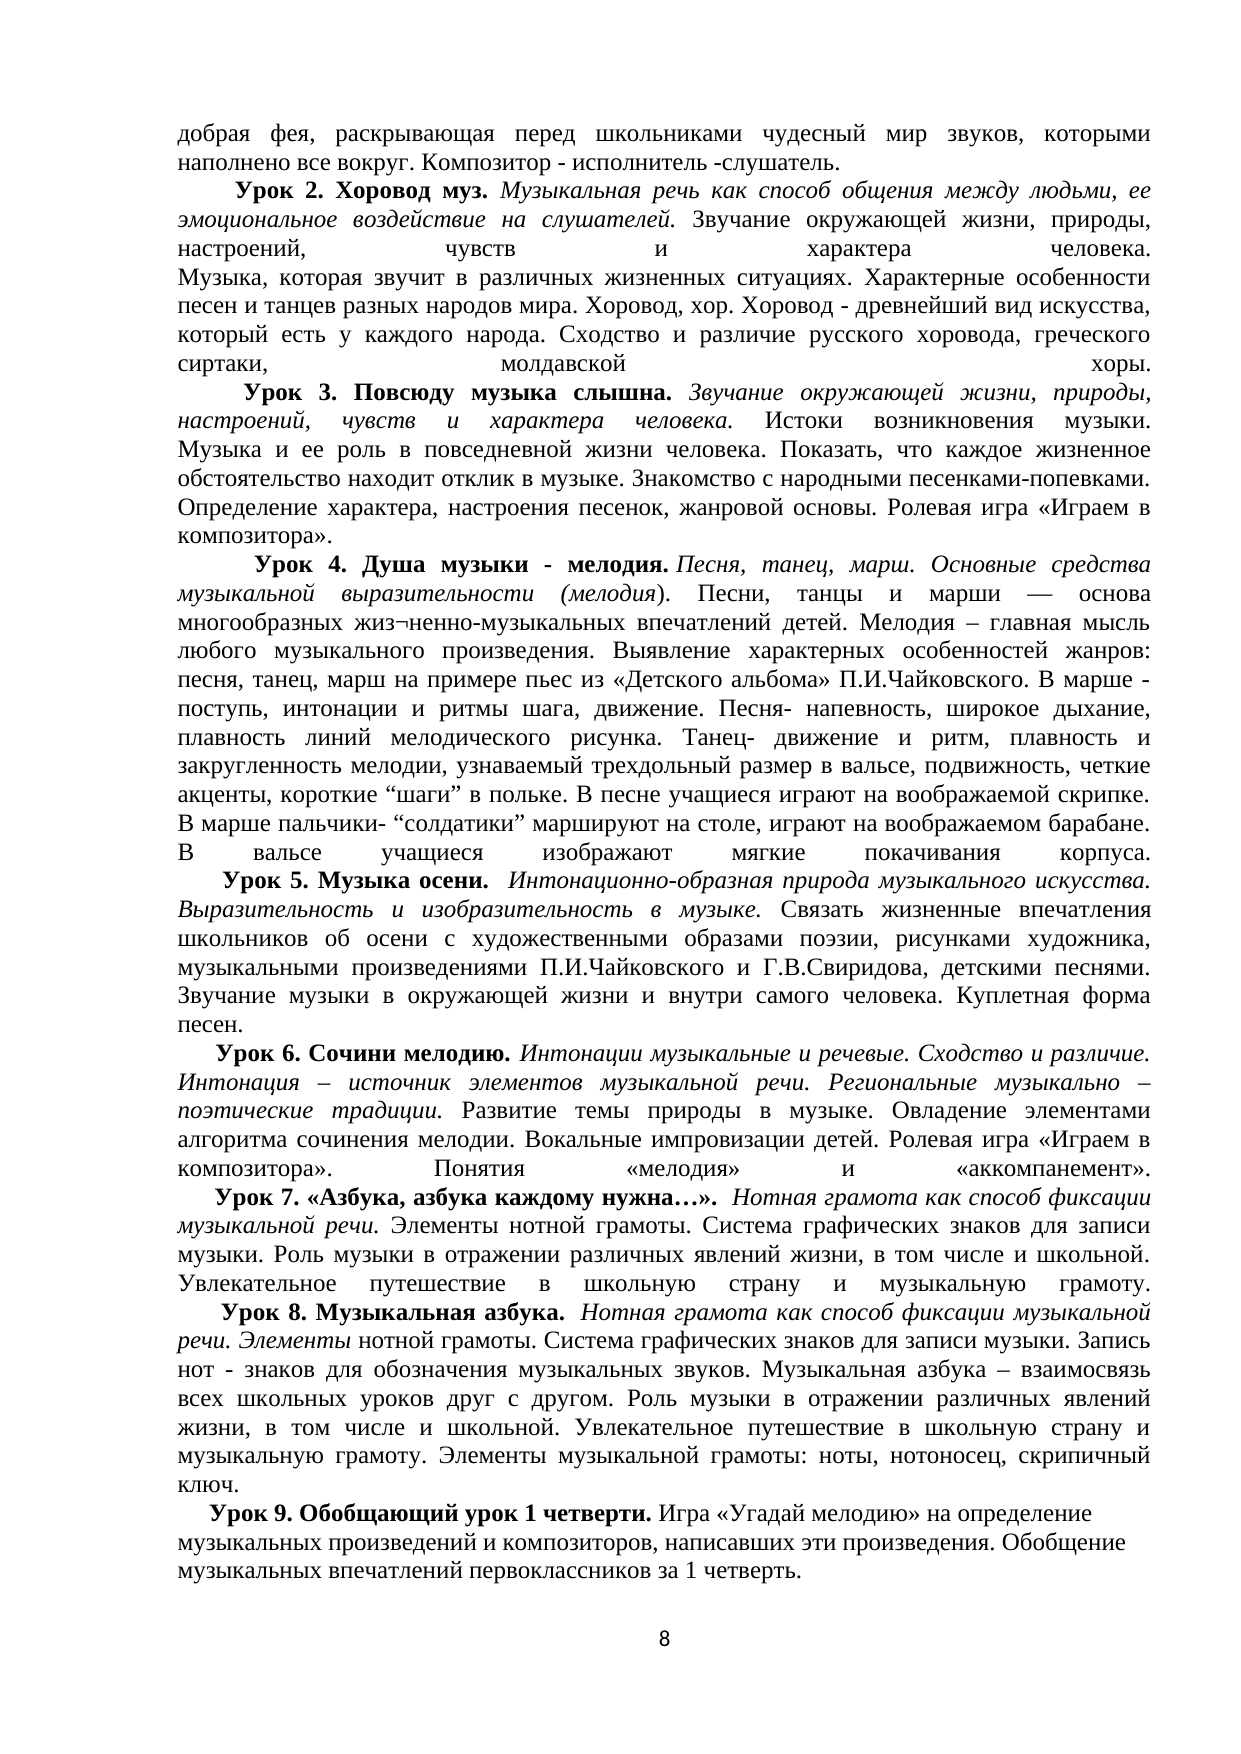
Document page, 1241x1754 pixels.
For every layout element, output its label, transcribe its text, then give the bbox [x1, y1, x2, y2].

text Урок 9. Обобщающий урок 1 четверти. Игра «Угадай мелодию» на определение музыкальных произведений и композиторов, написавших эти произведения. Обобщение музыкальных впечатлений первоклассников за 1 четверть. [177, 1498, 1152, 1584]
text Урок 2. Хоровод муз. Музыкальная речь как способ общения между людьми, ее эмоциональное воздействие на слушателей. Звучание окружающей жизни, природы, настроений, чувств и характера человека. Музыка, которая звучит в различных жизненных ситуациях. Характерные особенности песен и танцев разных народов мира. Хоровод, хор. Хоровод - древнейший вид искусства, который есть у каждого народа. Сходство и различие русского хоровода, греческого сиртаки, молдавской хоры. Урок 3. Повсюду музыка слышна. Звучание окружающей жизни, природы, настроений, чувств и характера человека. Истоки возникновения музыки. Музыка и ее роль в повседневной жизни человека. Показать, что каждое жизненное обстоятельство находит отклик в музыке. Знакомство с народными песенками-попевками. Определение характера, настроения песенок, жанровой основы. Ролевая игра «Играем в композитора». Урок 4. Душа музыки - мелодия. Песня, танец, марш. Основные средства музыкальной выразительности (мелодия). Песни, танцы и марши — основа многообразных жиз¬ненно-музыкальных впечатлений детей. Мелодия – главная мысль любого музыкального произведения. Выявление характерных особенностей жанров: песня, танец, марш на примере пьес из «Детского альбома» П.И.Чайковского. В марше - поступь, интонации и ритмы шага, движение. Песня- напевность, широкое дыхание, плавность линий мелодического рисунка. Танец- движение и ритм, плавность и закругленность мелодии, узнаваемый трехдольный размер в вальсе, подвижность, четкие акценты, короткие “шаги” в польке. В песне учащиеся играют на воображаемой скрипке. В марше пальчики- “солдатики” маршируют на столе, играют на воображаемом барабане. В вальсе учащиеся изображают мягкие покачивания корпуса. Урок 5. Музыка осени. Интонационно-образная природа музыкального искусства. Выразительность и изобразительность в музыке. Связать жизненные впечатления школьников об осени с художественными образами поэзии, рисунками художника, музыкальными произведениями П.И.Чайковского и Г.В.Свиридова, детскими песнями. Звучание музыки в окружающей жизни и внутри самого человека. Куплетная форма песен. Урок 6. Сочини мелодию. Интонации музыкальные и речевые. Сходство и различие. Интонация – источник элементов музыкальной речи. Региональные музыкально – поэтические традиции. Развитие темы природы в музыке. Овладение элементами алгоритма сочинения мелодии. Вокальные импровизации детей. Ролевая игра «Играем в композитора». Понятия «мелодия» и «аккомпанемент». Урок 7. «Азбука, азбука каждому нужна…». Нотная грамота как способ фиксации музыкальной речи. Элементы нотной грамоты. Система графических знаков для записи музыки. Роль музыки в отражении различных явлений жизни, в том числе и школьной. Увлекательное путешествие в школьную страну и музыкальную грамоту. Урок 8. Музыкальная азбука. Нотная грамота как способ фиксации музыкальной речи. Элементы нотной грамоты. Система графических знаков для записи музыки. Запись нот - знаков для обозначения музыкальных звуков. Музыкальная азбука – взаимосвязь всех школьных уроков друг с другом. Роль музыки в отражении различных явлений жизни, в том числе и школьной. Увлекательное путешествие в школьную страну и музыкальную грамоту. Элементы музыкальной грамоты: ноты, нотоносец, скрипичный ключ. [177, 176, 1152, 1498]
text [177, 118, 1152, 176]
